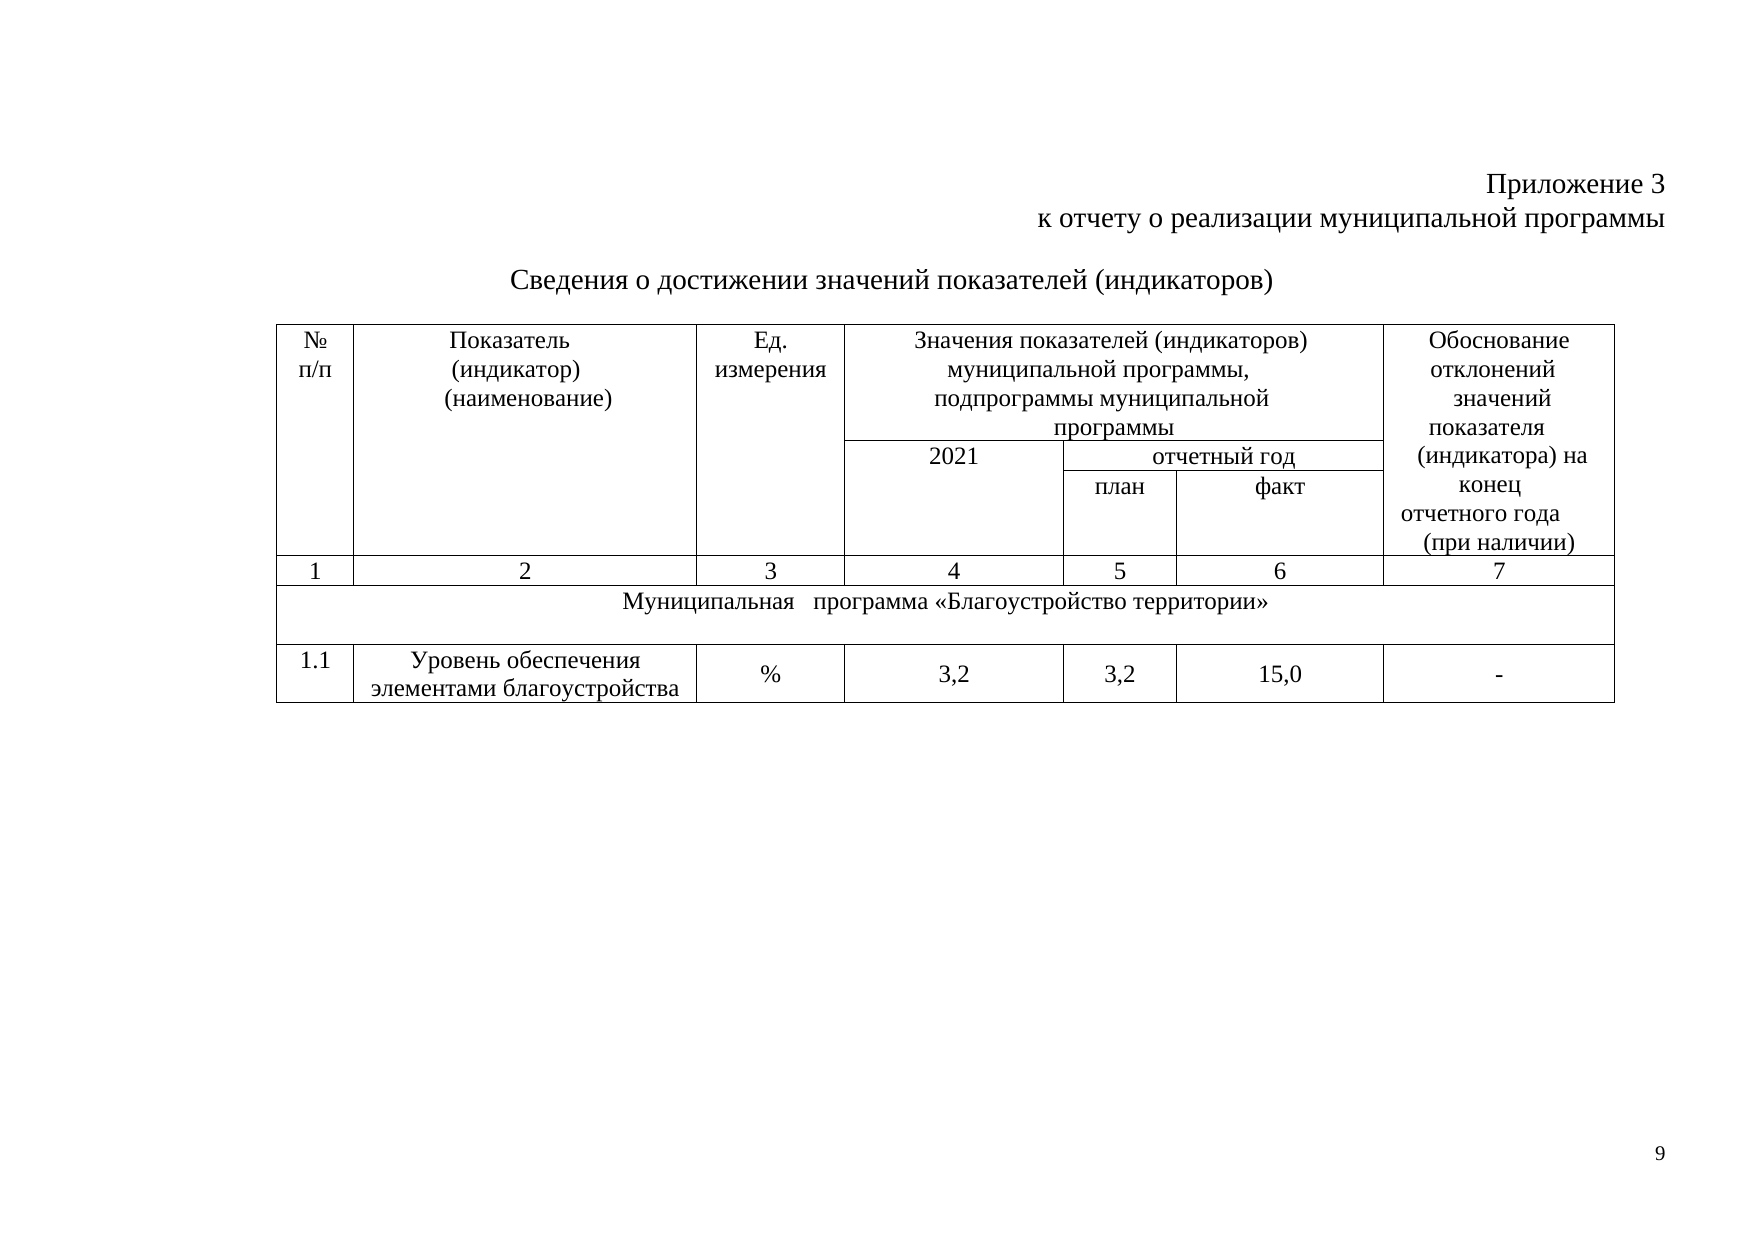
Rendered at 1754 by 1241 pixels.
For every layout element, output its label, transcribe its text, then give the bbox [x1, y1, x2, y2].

table_cell 3,2 [845, 645, 1063, 702]
table_cell 3 [697, 556, 844, 585]
table_cell 6 [1177, 556, 1383, 585]
table_cell 5 [1064, 556, 1176, 585]
table_cell 4 [845, 556, 1063, 585]
table_cell 2 [354, 556, 696, 585]
table_cell 1 [277, 556, 353, 585]
table_cell - [1384, 645, 1614, 702]
table_cell Муниципальная программа «Благоустройство территории» [277, 586, 1614, 644]
table_cell отчетный год [1064, 441, 1383, 470]
table_header Значения показателей (индикаторов) муниципальной программы, подпрограммы муниципальной программы [845, 325, 1383, 440]
table_cell 15,0 [1177, 645, 1383, 702]
table_header Показатель (индикатор) (наименование) [354, 325, 696, 555]
table_cell 3,2 [1064, 645, 1176, 702]
table_cell факт [1177, 471, 1383, 555]
table_header № п/п [277, 325, 353, 555]
text Сведения о достижении значений показателей (индикаторов) [118, 262, 1665, 296]
table_cell 7 [1384, 556, 1614, 585]
table_header Обоснование отклонений значений показателя (индикатора) на конец отчетного года (при наличии) [1384, 325, 1614, 555]
table_cell план [1064, 471, 1176, 555]
text Приложение 3 [1004, 166, 1665, 200]
table_header Ед. измерения [697, 325, 844, 555]
table_cell Уровень обеспечения элементами благоустройства [354, 645, 696, 702]
table_cell 2021 [845, 441, 1063, 555]
table_cell % [697, 645, 844, 702]
table_cell 1.1 [277, 645, 353, 702]
text к отчету о реализации муниципальной программы [118, 200, 1665, 233]
